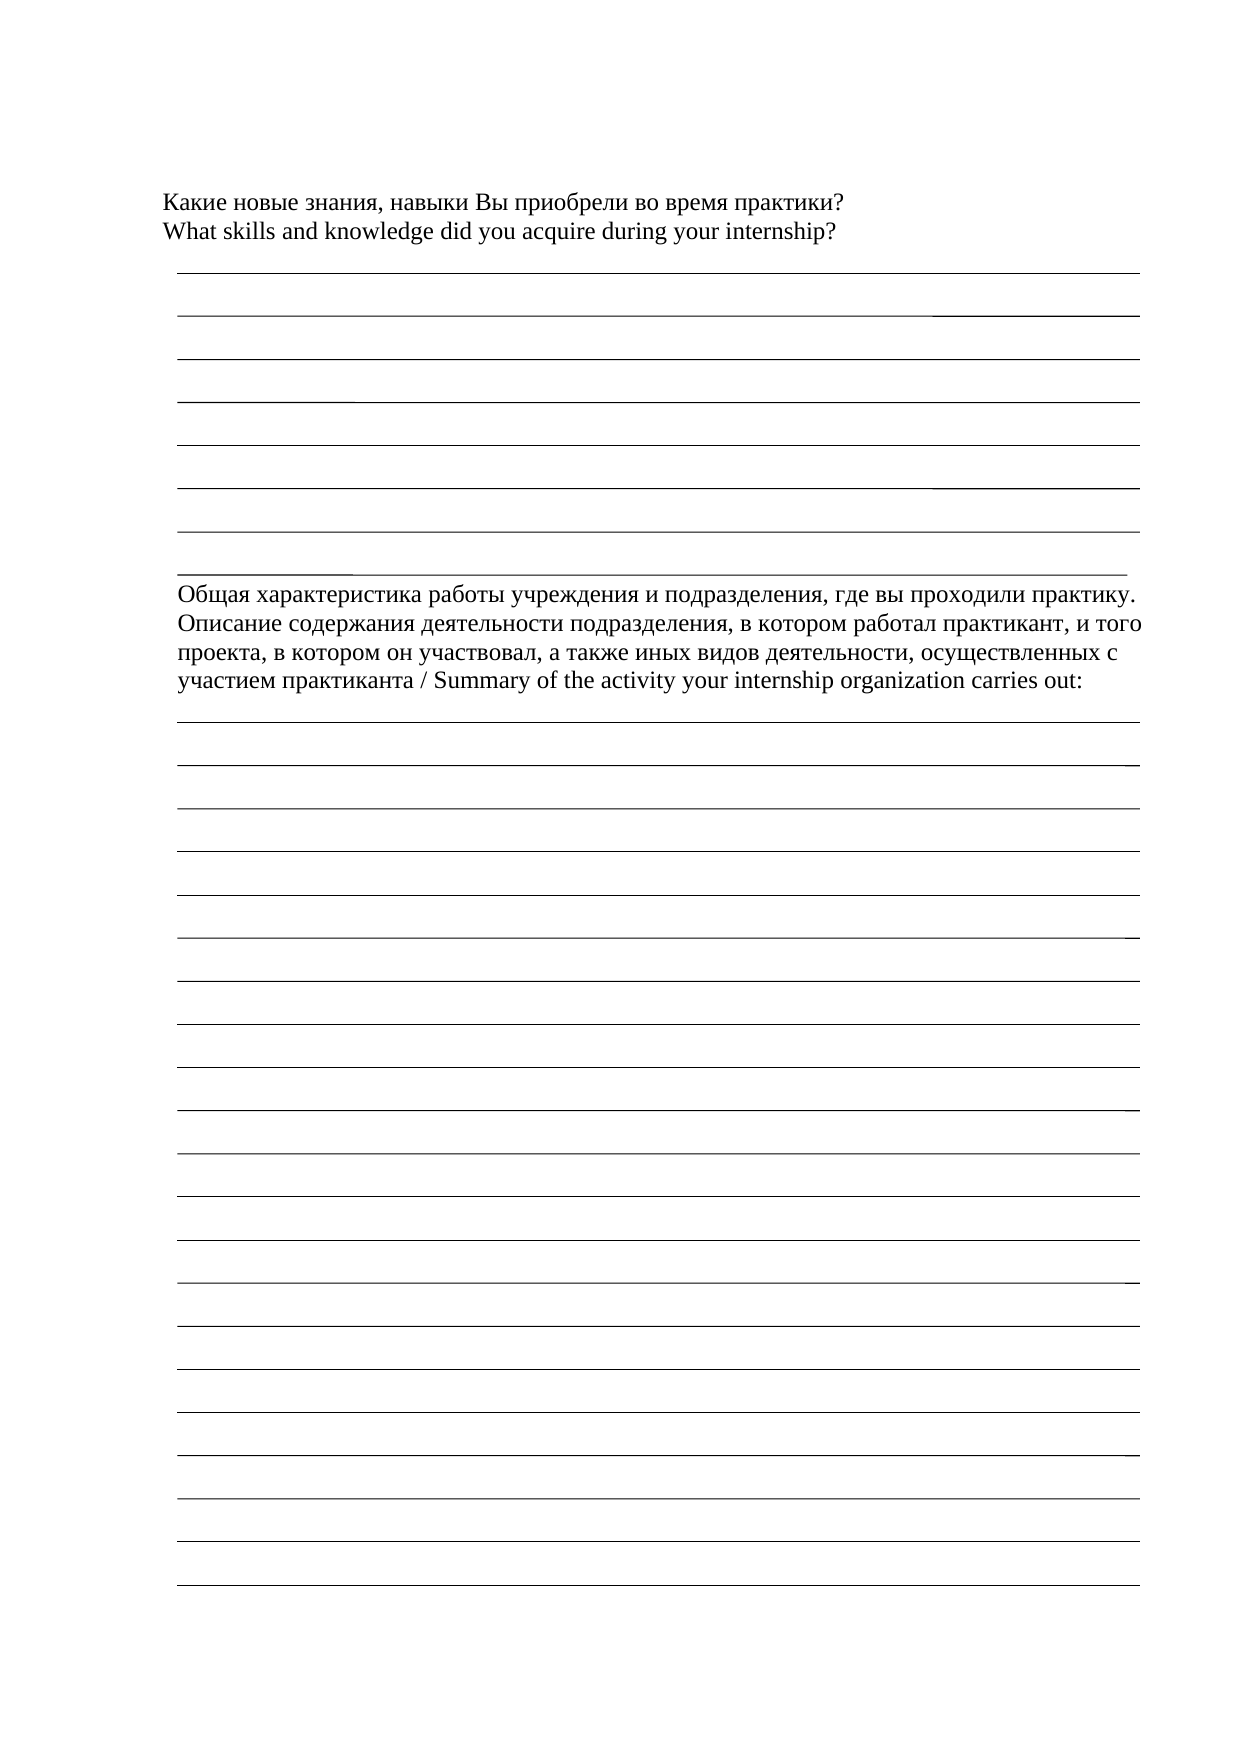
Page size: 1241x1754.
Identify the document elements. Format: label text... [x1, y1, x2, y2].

text Какие новые знания, навыки Вы приобрели во время практики? What skills and knowledge did you acquire during your internship? [162, 187, 846, 245]
text Общая характеристика работы учреждения и подразделения, где вы проходили практику. Описание содержания деятельности подразделения, в котором работал практикант, и того проекта, в котором он участвовал, а также иных видов деятельности, осуществленных с участием практиканта / Summary of the activity your internship organization carries out: [177, 579, 1144, 694]
